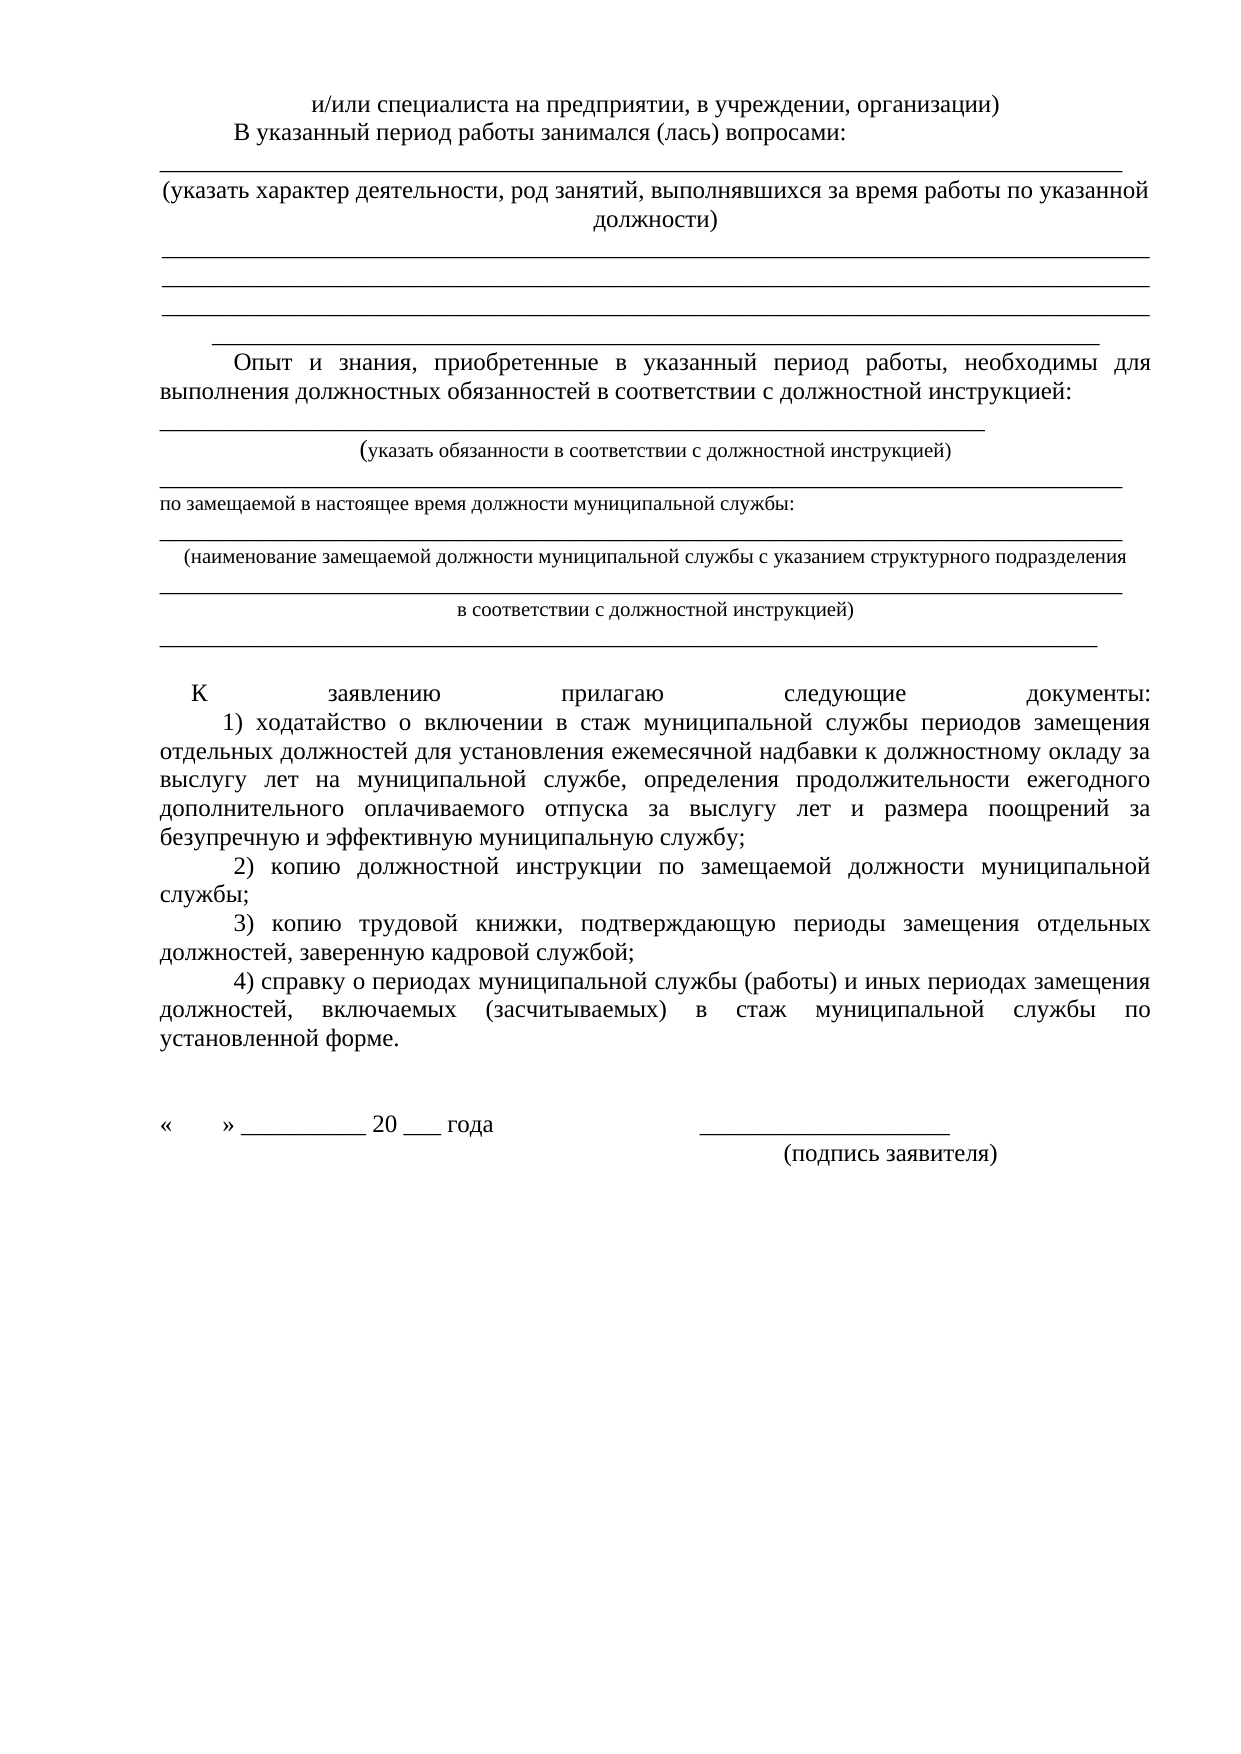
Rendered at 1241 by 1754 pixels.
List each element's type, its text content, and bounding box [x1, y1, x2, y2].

text 4) справку о периодах муниципальной службы (работы) и иных периодах замещения должностей, включаемых (засчитываемых) в стаж муниципальной службы по установленной форме. [159, 966, 1152, 1052]
text (указать обязанности в соответствии с должностной инструкцией) [159, 434, 1152, 462]
text и/или специалиста на предприятии, в учреждении, организации) [159, 89, 1152, 117]
text В указанный период работы занимался (лась) вопросами: [159, 117, 1152, 146]
text (указать характер деятельности, род занятий, выполнявшихся за время работы по указанной должности) [159, 175, 1152, 232]
text ___________________________________________________________________________ [159, 621, 1152, 649]
text ____________________________________________________________________________________________________________________________________________________________________________________________________________________________________________________________________________________________________________________ [159, 232, 1152, 347]
text __________________________________________________________________ [159, 405, 1152, 434]
text _____________________________________________________________________________ [159, 146, 1152, 175]
text 2) копию должностной инструкции по замещаемой должности муниципальной службы; [159, 851, 1152, 908]
text по замещаемой в настоящее время должности муниципальной службы: [159, 491, 1152, 515]
text в соответствии с должностной инструкцией) [159, 597, 1152, 621]
text (подпись заявителя) [159, 1138, 1152, 1167]
text _____________________________________________________________________________ [159, 568, 1152, 597]
text « » __________ 20 ___ года ____________________ [159, 1109, 1152, 1138]
text _____________________________________________________________________________ [159, 515, 1152, 544]
text _____________________________________________________________________________ [159, 462, 1152, 491]
text (наименование замещаемой должности муниципальной службы с указанием структурного подразделения [159, 544, 1152, 568]
text К заявлению прилагаю следующие документы: 1) ходатайство о включении в стаж муниципальной службы периодов замещения отдельных должностей для установления ежемесячной надбавки к должностному окладу за выслугу лет на муниципальной службе, определения продолжительности ежегодного дополнительного оплачиваемого отпуска за выслугу лет и размера поощрений за безупречную и эффективную муниципальную службу; [159, 678, 1152, 851]
text 3) копию трудовой книжки, подтверждающую периоды замещения отдельных должностей, заверенную кадровой службой; [159, 908, 1152, 966]
text Опыт и знания, приобретенные в указанный период работы, необходимы для выполнения должностных обязанностей в соответствии с должностной инструкцией: [159, 347, 1152, 405]
